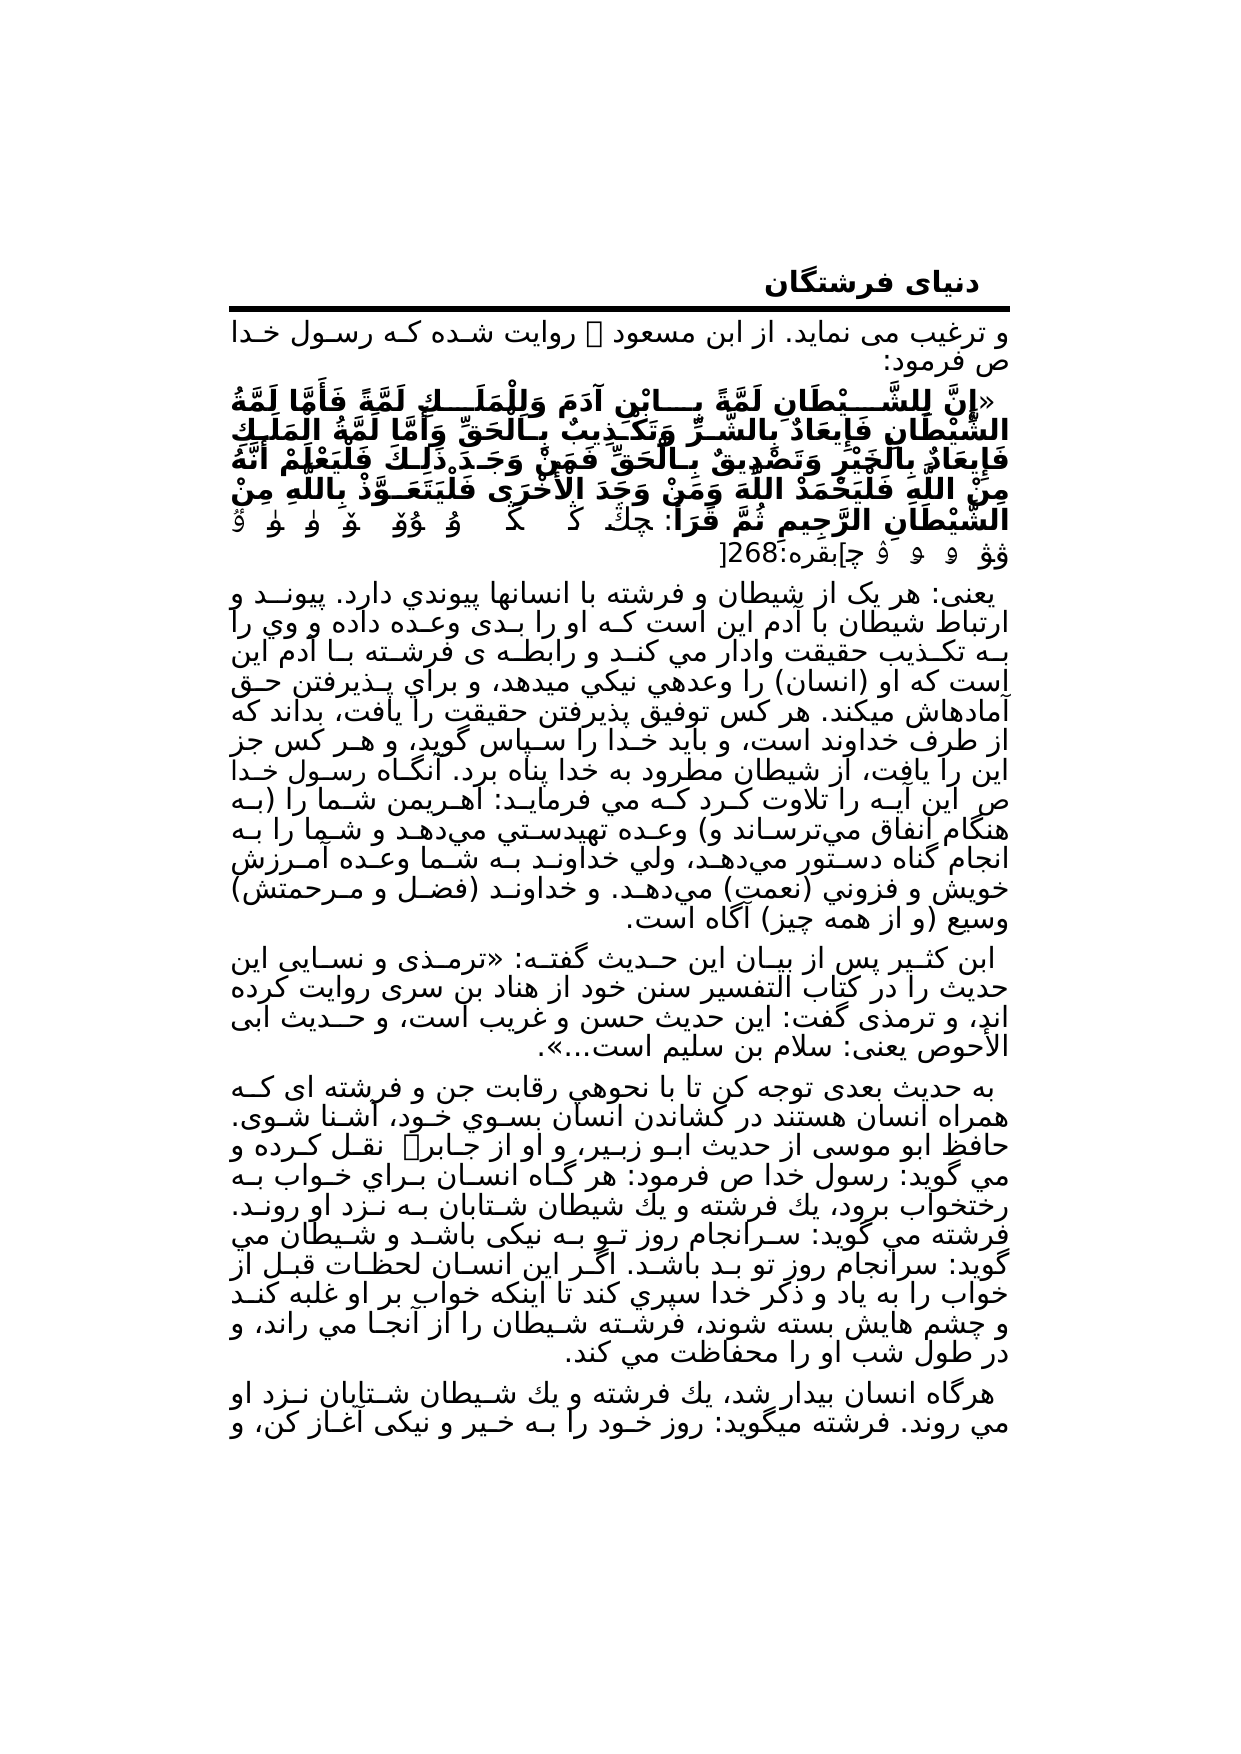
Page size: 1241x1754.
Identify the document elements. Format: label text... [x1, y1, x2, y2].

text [230, 1380, 1010, 1439]
text یعنی: هر یک از شيطان و فرشته با انسانها پيوندي دارد. پيوند و ارتباط شيطان با آدم اين است كه او را بدی وعده داده و وي را به تكذيب حقیقت وادار مي كند و رابطه ی فرشته با آدم اين است كه او (انسان) را وعدهي نيكي ميدهد، و براي پذيرفتن حق آمادهاش ميكند. هر كس توفيق پذيرفتن حقیقت را يافت، بداند كه از طرف خداوند است، و بايد خدا را سپاس گويد، و هر كس جز اين را يافت، از شيطان مطرود به خدا پناه برد. آنگاه رسول خدا ص اين آيه را تلاوت كرد كه مي فرمايد: اهريمن شما را (به هنگام انفاق مي‌ترساند و) وعده تهيدستي مي‌دهد و شما را به انجام گناه دستور مي‌دهد، ولي خداوند به شما وعده آمرزش خويش و فزوني (نعمت) مي‌دهد. و خداوند (فضل و مرحمتش) وسيع (و از همه چيز) آگاه است. [230, 580, 1010, 935]
text ابن کثیر پس از بیان این حدیث گفته: «ترمذی و نسایی این حدیث را در کتاب التفسیر سنن خود از هناد بن سری روایت کرده اند، و ترمذی گفت: این حدیث حسن و غریب است، و حدیث ابی الأحوص یعنی: سلام بن سلیم است...». [230, 945, 1010, 1063]
text به حدیث بعدی توجه کن تا با نحوهي رقابت جن و فرشته ای که همراه انسان هستند در كشاندن انسان بسوي خود، آشنا شوی. حافظ ابو موسی از حدیث ابو زبير، و او از جابر نقل كرده و مي گويد: رسول خدا ص فرمود: هر گاه انسان براي خواب به رختخواب برود، يك فرشته و يك شيطان شتابان به نزد او روند. فرشته مي گويد: سرانجام روز تو به نیکی باشد و شيطان مي گويد: سرانجام روز تو بد باشد. اگر اين انسان لحظات قبل از خواب را به ياد و ذكر خدا سپري كند تا اينكه خواب بر او غلبه كند و چشم هايش بسته شوند، فرشته شيطان را از آنجا مي راند، و در طول شب او را محفاظت مي كند. [230, 1074, 1010, 1370]
text «إِنَّ لِلشَّيْطَانِ لَمَّةً بِابْنِ آدَمَ وَلِلْمَلَكِ لَمَّةً فَأَمَّا لَمَّةُ الشَّيْطَانِ فَإِيعَادٌ بِالشَّرِّ وَتَكْذِيبٌ بِالْحَقِّ وَأَمَّا لَمَّةُ الْمَلَكِ فَإِيعَادٌ بِالْخَيْرِ وَتَصْدِيقٌ بِالْحَقِّ فَمَنْ وَجَدَ ذَلِكَ فَلْيَعْلَمْ أَنَّهُ مِنْ اللَّهِ فَلْيَحْمَدْ اللَّهَ وَمَنْ وَجَدَ الْأُخْرَى فَلْيَتَعَوَّذْ بِاللَّهِ مِنْ الشَّيْطَانِ الرَّجِيمِ ثُمَّ قَرَأَ: ﭽﯔ ﯕ ﯖ ﯗ ﯘﯙ ﯚ ﯛ ﯜ ﯝ ﯞﯟ ﯠ ﯡ ﯢ ﭼ]بقره:268[ [230, 388, 1010, 569]
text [230, 318, 1010, 378]
